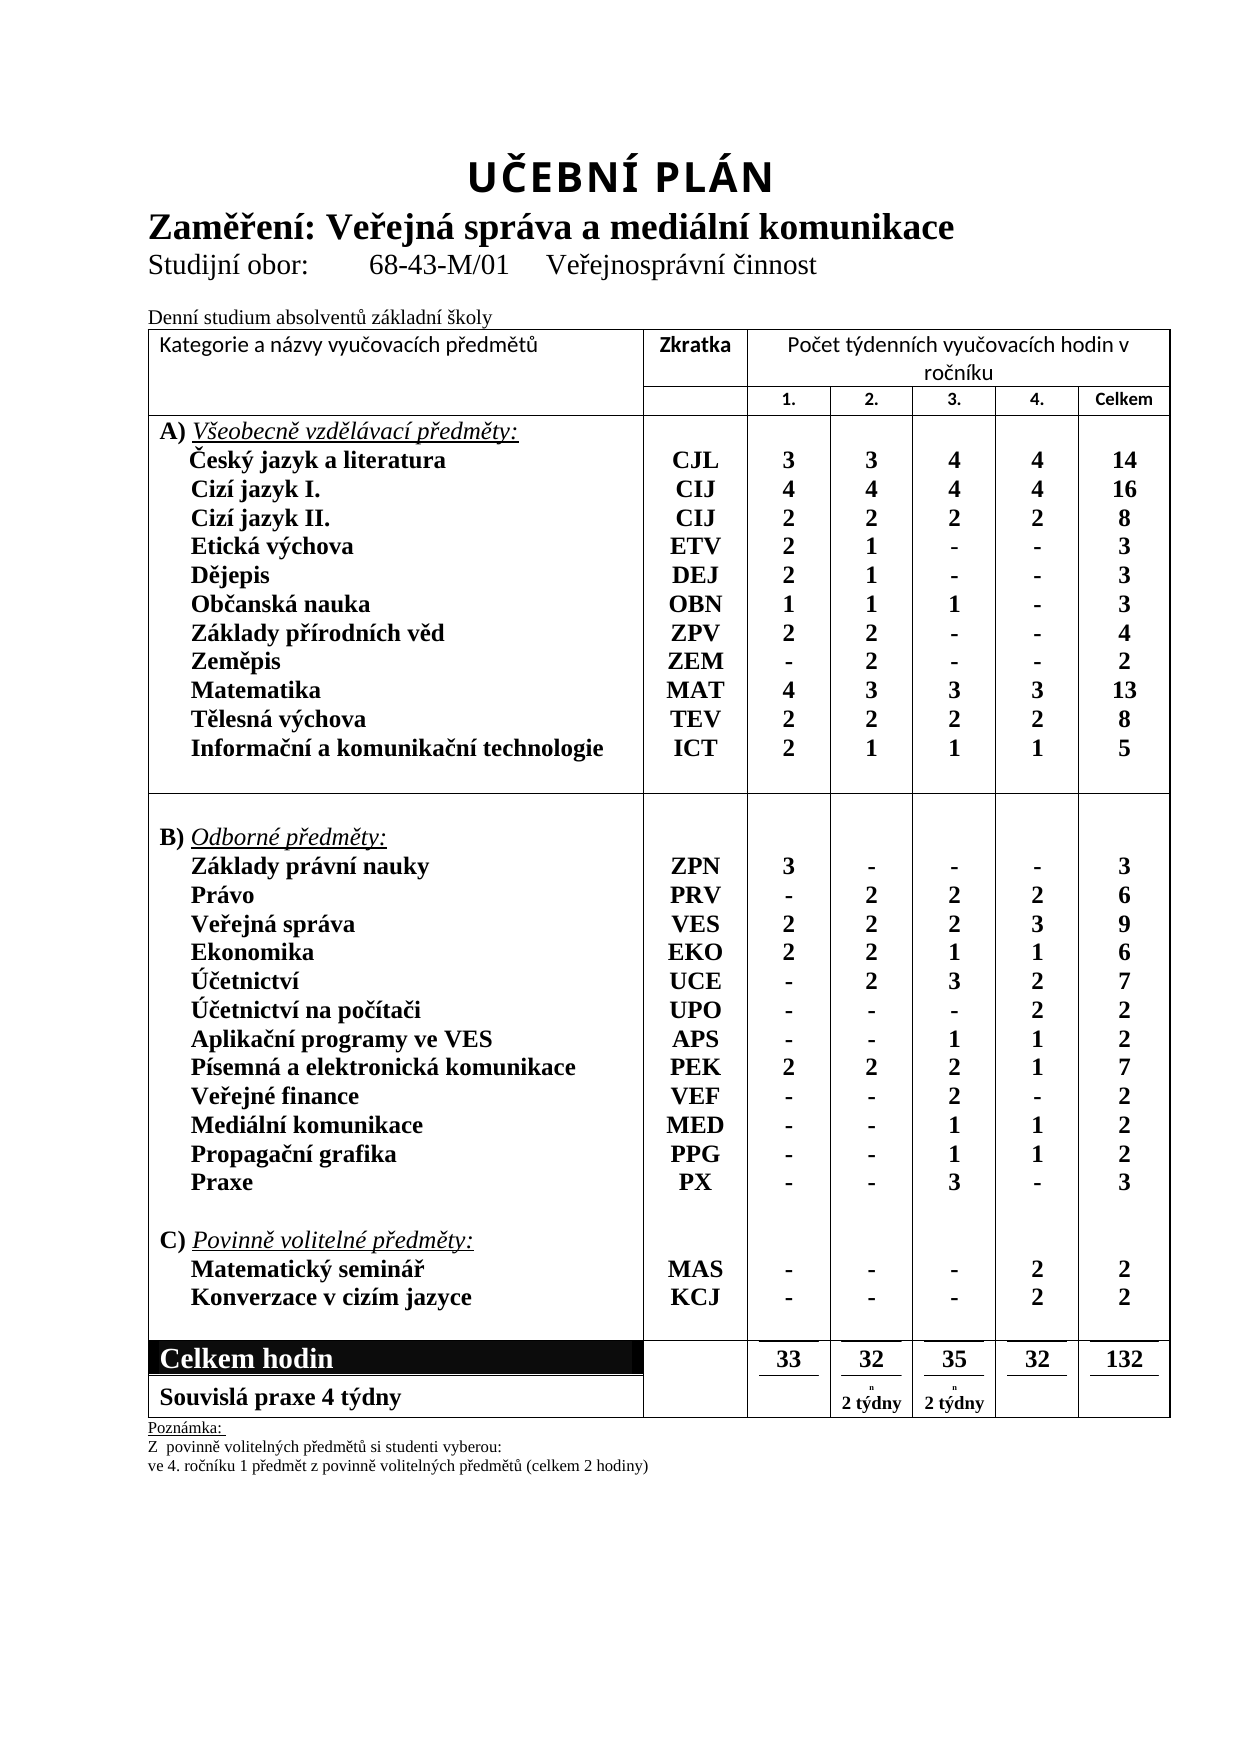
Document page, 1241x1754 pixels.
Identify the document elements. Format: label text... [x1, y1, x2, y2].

table_cell 132 [1079, 1341, 1169, 1417]
table_cell [644, 1341, 747, 1417]
table_cell ZPN PRV VES EKO UCE UPO APS PEK VEF MED PPG PX MAS KCJ [644, 794, 747, 1340]
text Poznámka: [148, 1418, 1093, 1437]
table_cell 14 16 8 3 3 3 4 2 13 8 5 [1079, 416, 1169, 793]
text Zaměření: Veřejná správa a mediální komunikace [148, 204, 1093, 247]
table_cell 35 n 2 týdny [913, 1341, 995, 1417]
table_cell 3. [913, 387, 995, 415]
table_cell 1. [748, 387, 830, 415]
table_cell B) Odborné předměty: Základy právní nauky Právo Veřejná správa Ekonomika Účetnictví Účetnictví na počítači Aplikační programy ve VES Písemná a elektronická komunikace Veřejné finance Mediální komunikace Propagační grafika Praxe C) Povinně volitelné předměty: Matematický seminář Konverzace v cizím jazyce [149, 794, 643, 1340]
table_cell A) Všeobecně vzdělávací předměty: Český jazyk a literatura Cizí jazyk I. Cizí jazyk II. Etická výchova Dějepis Občanská nauka Základy přírodních věd Zeměpis Matematika Tělesná výchova Informační a komunikační technologie [149, 416, 643, 793]
table_cell [644, 387, 747, 415]
text Studijní obor: 68-43-M/01 Veřejnosprávní činnost [148, 247, 1093, 281]
table_cell - 2 2 2 2 - - 2 - - - - - - [831, 794, 912, 1340]
table_cell Souvislá praxe 4 týdny [149, 1376, 643, 1417]
table_cell 3 4 2 2 2 1 2 - 4 2 2 [748, 416, 830, 793]
table_cell 33 [748, 1341, 830, 1417]
table_header Kategorie a názvy vyučovacích předmětů [149, 330, 643, 415]
text Denní studium absolventů základní školy [148, 305, 1093, 329]
table_cell Celkem [1079, 387, 1169, 415]
table_cell 32 n 2 týdny [831, 1341, 912, 1417]
table_cell 3 4 2 1 1 1 2 2 3 2 1 [831, 416, 912, 793]
table_cell 4 4 2 - - 1 - - 3 2 1 [913, 416, 995, 793]
table_header Zkratka [644, 330, 747, 386]
table_cell 3 - 2 2 - - - 2 - - - - - - [748, 794, 830, 1340]
table_cell - 2 2 1 3 - 1 2 2 1 1 3 - - [913, 794, 995, 1340]
table_cell - 2 3 1 2 2 1 1 - 1 1 - 2 2 [996, 794, 1078, 1340]
table_cell 4 4 2 - - - - - 3 2 1 [996, 416, 1078, 793]
text ve 4. ročníku 1 předmět z povinně volitelných předmětů (celkem 2 hodiny) [148, 1456, 1093, 1475]
table_cell 4. [996, 387, 1078, 415]
table_cell CJL CIJ CIJ ETV DEJ OBN ZPV ZEM MAT TEV ICT [644, 416, 747, 793]
text UČEBNÍ PLÁN [148, 148, 1093, 204]
table_header Počet týdenních vyučovacích hodin v ročníku [748, 330, 1169, 386]
text Z povinně volitelných předmětů si studenti vyberou: [148, 1437, 1093, 1456]
table_cell 2. [831, 387, 912, 415]
table_cell 32 [996, 1341, 1078, 1417]
table_cell 3 6 9 6 7 2 2 7 2 2 2 3 2 2 [1079, 794, 1169, 1340]
